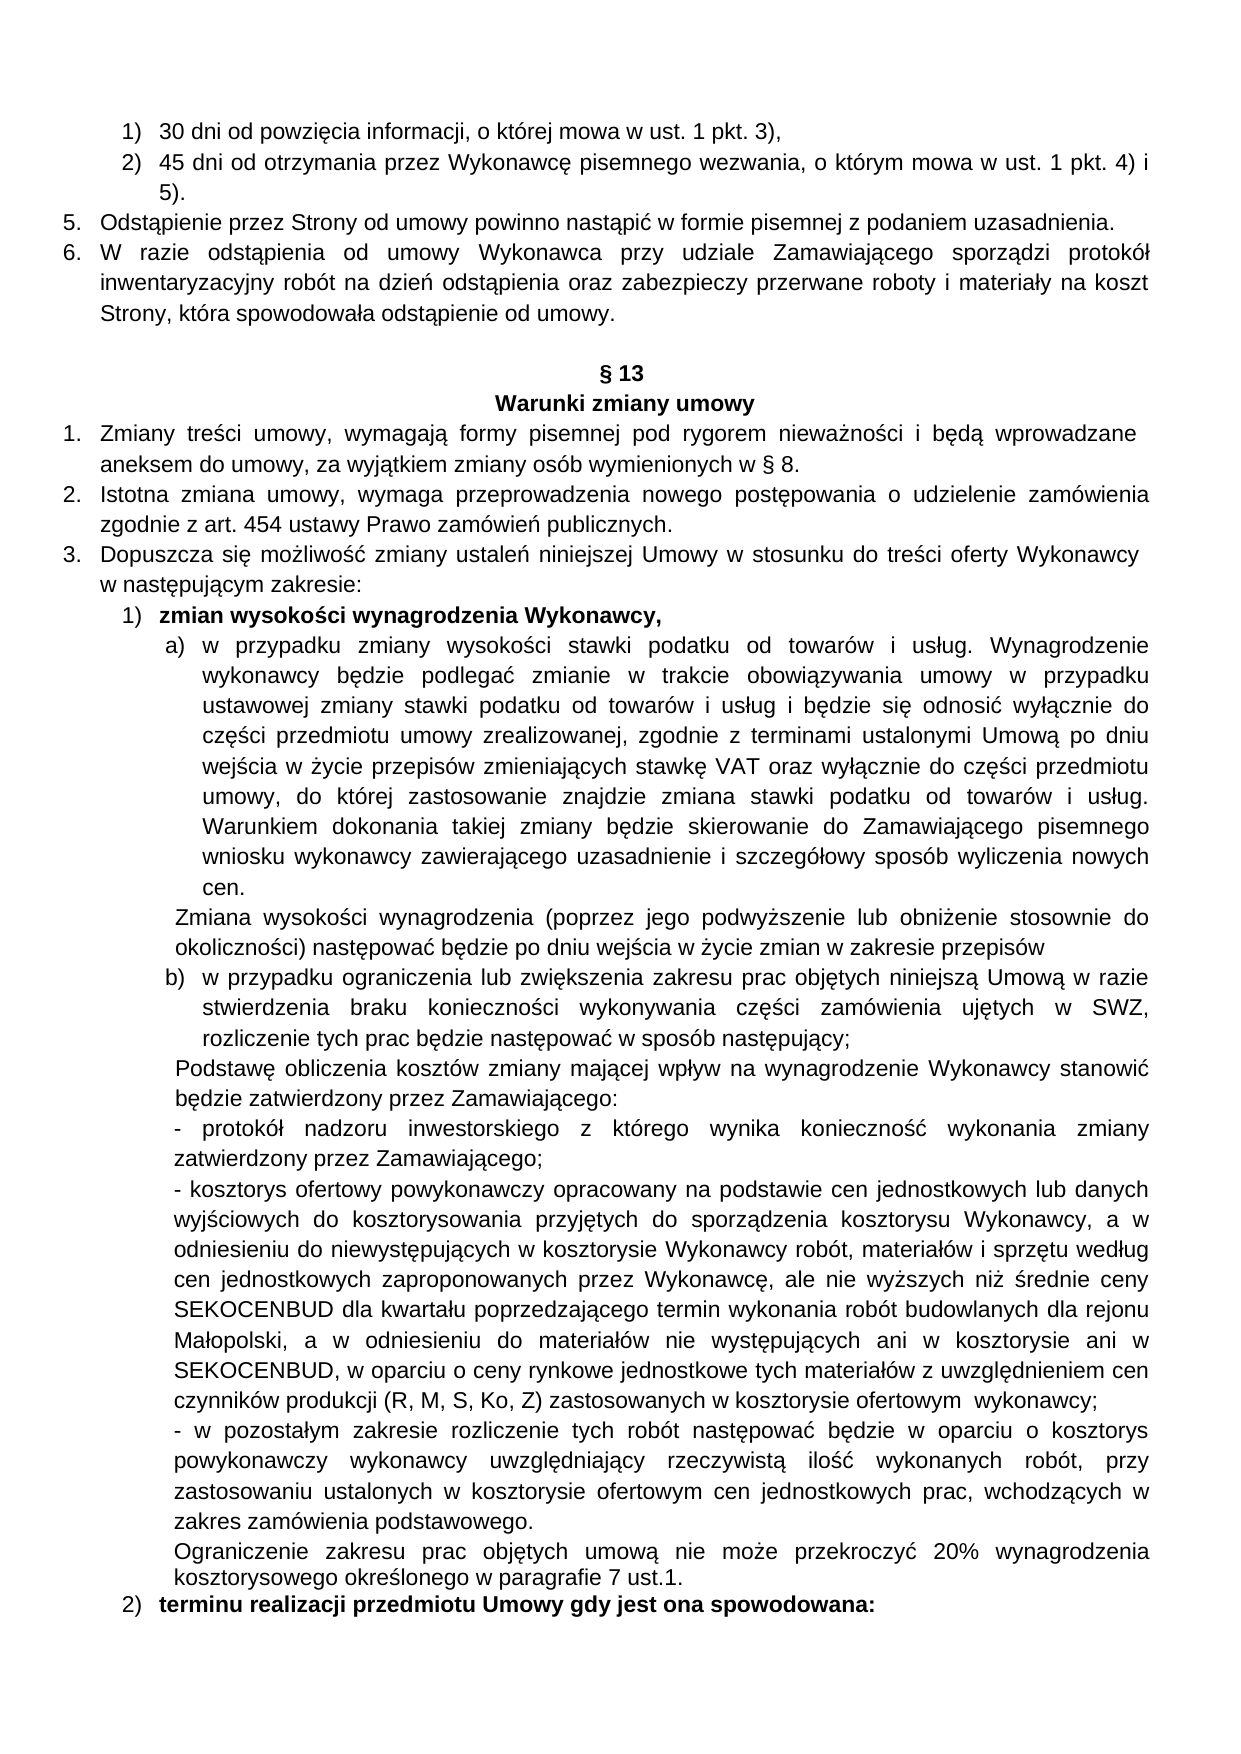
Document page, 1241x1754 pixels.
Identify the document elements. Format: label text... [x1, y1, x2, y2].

list 30 dni od powzięcia informacji, o której mowa w ust. 1 pkt. 3), [121, 118, 1150, 144]
list W razie odstąpienia od umowy Wykonawca przy udziale Zamawiającego sporządzi protokół inwentaryzacyjny robót na dzień odstąpienia oraz zabezpieczy przerwane roboty i materiały na koszt Strony, która spowodowała odstąpienie od umowy. [63, 239, 1150, 326]
list 45 dni od otrzymania przez Wykonawcę pisemnego wezwania, o którym mowa w ust. 1 pkt. 4) i 5). [121, 148, 1150, 205]
text - kosztorys ofertowy powykonawczy opracowany na podstawie cen jednostkowych lub danych wyjściowych do kosztorysowania przyjętych do sporządzenia kosztorysu Wykonawcy, a w odniesieniu do niewystępujących w kosztorysie Wykonawcy robót, materiałów i sprzętu według cen jednostkowych zaproponowanych przez Wykonawcę, ale nie wyższych niż średnie ceny SEKOCENBUD dla kwartału poprzedzającego termin wykonania robót budowlanych dla rejonu Małopolski, a w odniesieniu do materiałów nie występujących ani w kosztorysie ani w SEKOCENBUD, w oparciu o ceny rynkowe jednostkowe tych materiałów z uwzględnieniem cen czynników produkcji (R, M, S, Ko, Z) zastosowanych w kosztorysie ofertowym wykonawcy; [173, 1176, 1150, 1413]
list Zmiany treści umowy, wymagają formy pisemnej pod rygorem nieważności i będą wprowadzane aneksem do umowy, za wyjątkiem zmiany osób wymienionych w § 8. [63, 420, 1150, 477]
list Zmiana wysokości wynagrodzenia (poprzez jego podwyższenie lub obniżenie stosownie do okoliczności) następować będzie po dniu wejścia w życie zmian w zakresie przepisów [175, 904, 1150, 960]
text Ograniczenie zakresu prac objętych umową nie może przekroczyć 20% wynagrodzenia kosztorysowego określonego w paragrafie 7 ust.1. [174, 1538, 1150, 1591]
list Podstawę obliczenia kosztów zmiany mającej wpływ na wynagrodzenie Wykonawcy stanowić będzie zatwierdzony przez Zamawiającego: [175, 1055, 1150, 1111]
text - w pozostałym zakresie rozliczenie tych robót następować będzie w oparciu o kosztorys powykonawczy wykonawcy uwzględniający rzeczywistą ilość wykonanych robót, przy zastosowaniu ustalonych w kosztorysie ofertowym cen jednostkowych prac, wchodzących w zakres zamówienia podstawowego. [173, 1417, 1150, 1534]
text § 13 Warunki zmiany umowy [100, 360, 1150, 416]
list w przypadku ograniczenia lub zwiększenia zakresu prac objętych niniejszą Umową w razie stwierdzenia braku konieczności wykonywania części zamówienia ujętych w SWZ, rozliczenie tych prac będzie następować w sposób następujący; [165, 964, 1150, 1051]
list Odstąpienie przez Strony od umowy powinno nastąpić w formie pisemnej z podaniem uzasadnienia. [63, 209, 1150, 235]
list w przypadku zmiany wysokości stawki podatku od towarów i usług. Wynagrodzenie wykonawcy będzie podlegać zmianie w trakcie obowiązywania umowy w przypadku ustawowej zmiany stawki podatku od towarów i usług i będzie się odnosić wyłącznie do części przedmiotu umowy zrealizowanej, zgodnie z terminami ustalonymi Umową po dniu wejścia w życie przepisów zmieniających stawkę VAT oraz wyłącznie do części przedmiotu umowy, do której zastosowanie znajdzie zmiana stawki podatku od towarów i usług. Warunkiem dokonania takiej zmiany będzie skierowanie do Zamawiającego pisemnego wniosku wykonawcy zawierającego uzasadnienie i szczegółowy sposób wyliczenia nowych cen. [165, 632, 1150, 900]
list zmian wysokości wynagrodzenia Wykonawcy, [122, 602, 1150, 628]
list Dopuszcza się możliwość zmiany ustaleń niniejszej Umowy w stosunku do treści oferty Wykonawcy w następującym zakresie: [63, 541, 1150, 598]
text - protokół nadzoru inwestorskiego z którego wynika konieczność wykonania zmiany zatwierdzony przez Zamawiającego; [173, 1115, 1150, 1172]
list Istotna zmiana umowy, wymaga przeprowadzenia nowego postępowania o udzielenie zamówienia zgodnie z art. 454 ustawy Prawo zamówień publicznych. [63, 481, 1150, 537]
list terminu realizacji przedmiotu Umowy gdy jest ona spowodowana: [122, 1591, 1150, 1617]
